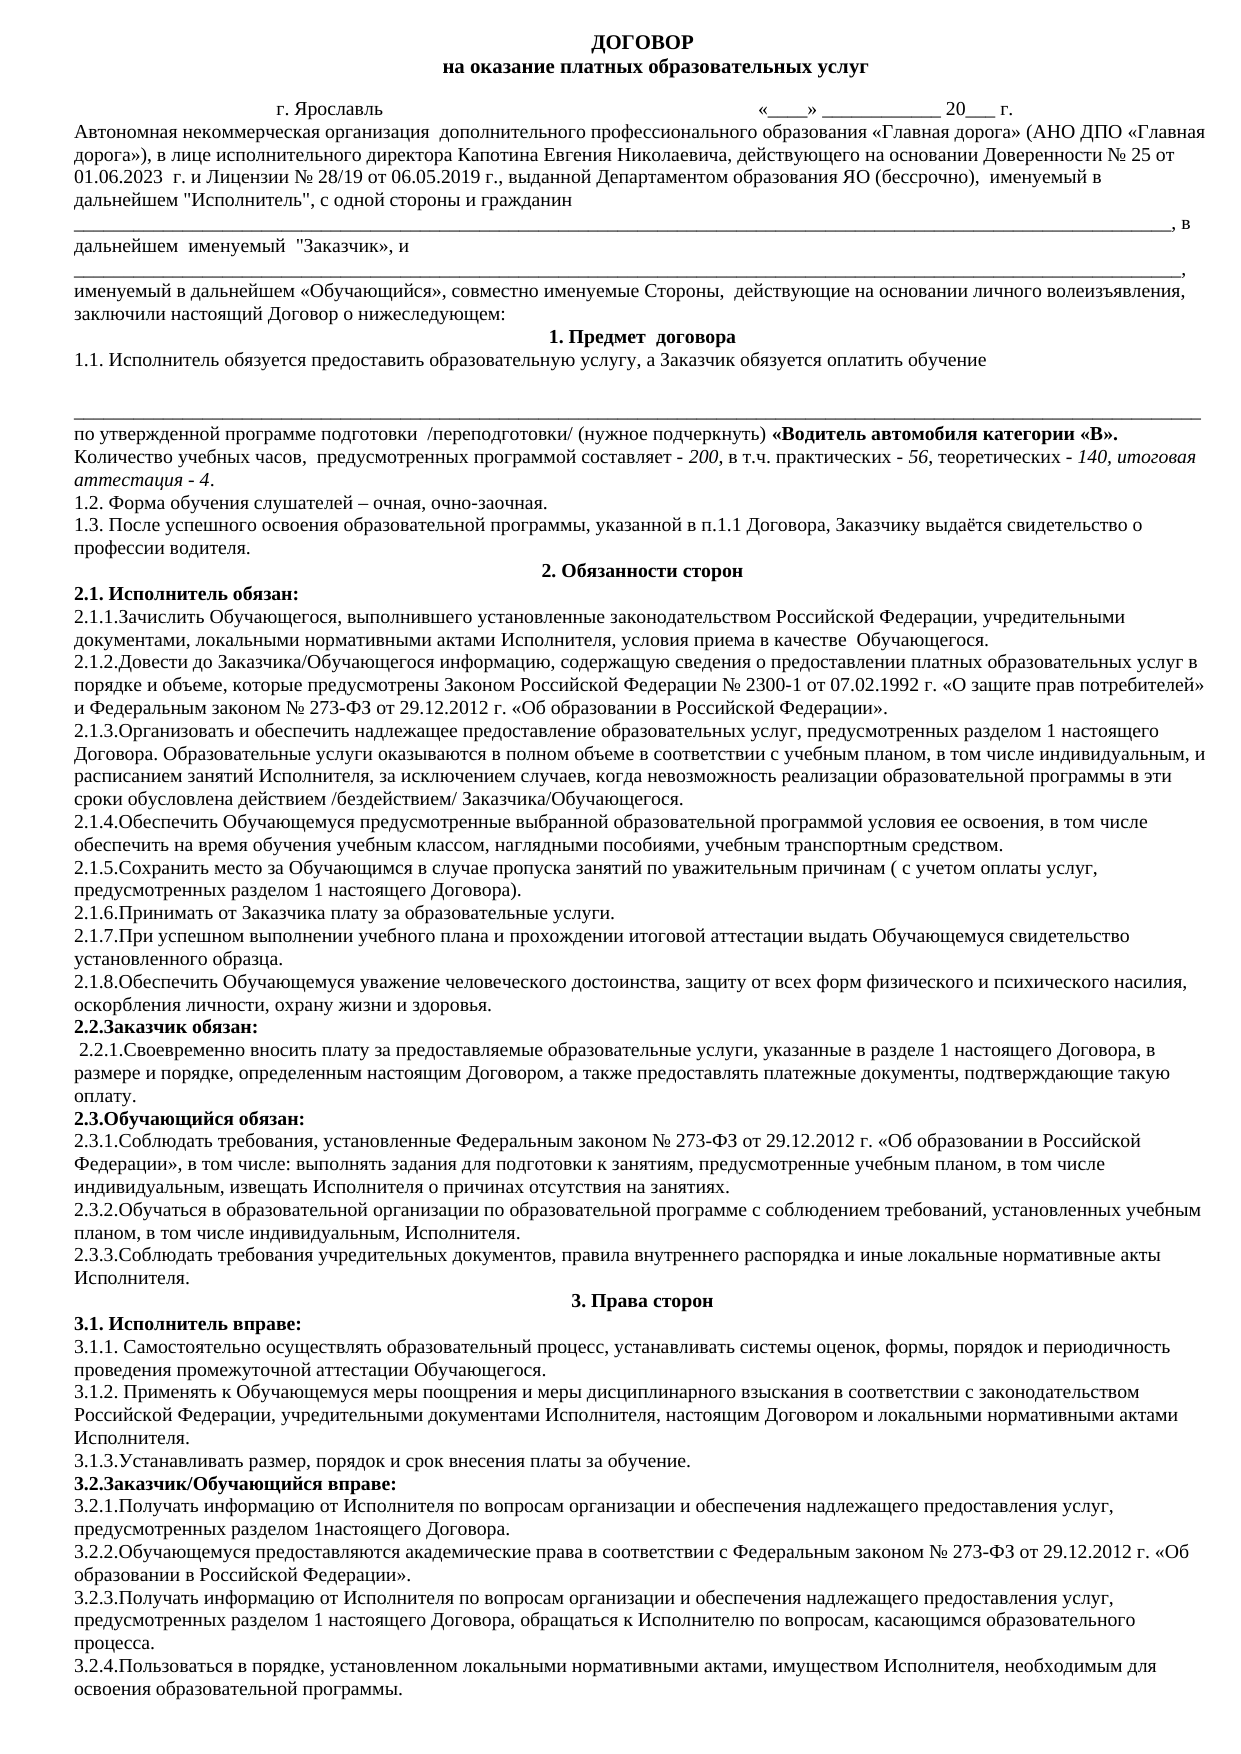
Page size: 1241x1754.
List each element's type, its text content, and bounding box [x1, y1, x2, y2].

text 2. Обязанности сторон [74, 559, 1211, 582]
text 2.1.5.Сохранить место за Обучающимся в случае пропуска занятий по уважительным причинам ( с учетом оплаты услуг, предусмотренных разделом 1 настоящего Договора). [74, 856, 1211, 901]
text 2.3.Обучающийся обязан: [74, 1107, 1211, 1129]
text 1.3. После успешного освоения образовательной программы, указанной в п.1.1 Договора, Заказчику выдаётся свидетельство о профессии водителя. [74, 513, 1211, 559]
text 1.2. Форма обучения слушателей – очная, очно-заочная. [74, 491, 1211, 513]
text 2.2.Заказчик обязан: [74, 1015, 1211, 1038]
text 2.1.2.Довести до Заказчика/Обучающегося информацию, содержащую сведения о предоставлении платных образовательных услуг в порядке и объеме, которые предусмотрены Законом Российской Федерации № 2300-1 от 07.02.1992 г. «О защите прав потребителей» и Федеральным законом № 273-ФЗ от 29.12.2012 г. «Об образовании в Российской Федерации». [74, 650, 1211, 719]
text 1. Предмет договора [74, 325, 1211, 348]
text 2.3.2.Обучаться в образовательной организации по образовательной программе с соблюдением требований, установленных учебным планом, в том числе индивидуальным, Исполнителя. [74, 1198, 1211, 1243]
text 3. Права сторон [74, 1289, 1211, 1312]
text ДОГОВОР. на оказание платных образовательных услуг [74, 29, 1211, 78]
text г. Ярославль «____» ____________ 20___ г. [74, 97, 1211, 120]
text 2.1.6.Принимать от Заказчика плату за образовательные услуги. [74, 901, 1211, 924]
text 3.2.4.Пользоваться в порядке, установленном локальными нормативными актами, имуществом Исполнителя, необходимым для освоения образовательной программы. [74, 1654, 1211, 1700]
text 3.2.Заказчик/Обучающийся вправе: [74, 1472, 1211, 1494]
text 2.2.1.Своевременно вносить плату за предоставляемые образовательные услуги, указанные в разделе 1 настоящего Договора, в размере и порядке, определенным настоящим Договором, а также предоставлять платежные документы, подтверждающие такую оплату. [74, 1038, 1211, 1107]
text 2.3.1.Соблюдать требования, установленные Федеральным законом № 273-ФЗ от 29.12.2012 г. «Об образовании в Российской Федерации», в том числе: выполнять задания для подготовки к занятиям, предусмотренные учебным планом, в том числе индивидуальным, извещать Исполнителя о причинах отсутствия на занятиях. [74, 1129, 1211, 1198]
text 2.1.1.Зачислить Обучающегося, выполнившего установленные законодательством Российской Федерации, учредительными документами, локальными нормативными актами Исполнителя, условия приема в качестве Обучающегося. [74, 605, 1211, 650]
text 2.1.8.Обеспечить Обучающемуся уважение человеческого достоинства, защиту от всех форм физического и психического насилия, оскорбления личности, охрану жизни и здоровья. [74, 970, 1211, 1015]
text __________________________________________________________________________________________________________________по утвержденной программе подготовки /переподготовки/ (нужное подчеркнуть) «Водитель автомобиля категории «В». Количество учебных часов, предусмотренных программой составляет - 200, в т.ч. практических - 56, теоретических - 140, итоговая аттестация - 4. [74, 371, 1211, 491]
text 3.2.2.Обучающемуся предоставляются академические права в соответствии с Федеральным законом № 273-ФЗ от 29.12.2012 г. «Об образовании в Российской Федерации». [74, 1540, 1211, 1586]
text 2.3.3.Соблюдать требования учредительных документов, правила внутреннего распорядка и иные локальные нормативные акты Исполнителя. [74, 1243, 1211, 1289]
text Автономная некоммерческая организация дополнительного профессионального образования «Главная дорога» (АНО ДПО «Главная дорога»), в лице исполнительного директора Капотина Евгения Николаевича, действующего на основании Доверенности № 25 от 01.06.2023 г. и Лицензии № 28/19 от 06.05.2019 г., выданной Департаментом образования ЯО (бессрочно), именуемый в дальнейшем "Исполнитель", с одной стороны и гражданин _______________________________________________________________________________________________________________, в дальнейшем именуемый "Заказчик», и ________________________________________________________________________________________________________________, именуемый в дальнейшем «Обучающийся», совместно именуемые Стороны, действующие на основании личного волеизъявления, заключили настоящий Договор о нижеследующем: [74, 120, 1211, 325]
text 2.1.4.Обеспечить Обучающемуся предусмотренные выбранной образовательной программой условия ее освоения, в том числе обеспечить на время обучения учебным классом, наглядными пособиями, учебным транспортным средством. [74, 810, 1211, 856]
text 2.1.7.При успешном выполнении учебного плана и прохождении итоговой аттестации выдать Обучающемуся свидетельство установленного образца. [74, 924, 1211, 970]
text 3.1.2. Применять к Обучающемуся меры поощрения и меры дисциплинарного взыскания в соответствии с законодательством Российской Федерации, учредительными документами Исполнителя, настоящим Договором и локальными нормативными актами Исполнителя. [74, 1380, 1211, 1449]
text 3.1. Исполнитель вправе: 3.1.1. Самостоятельно осуществлять образовательный процесс, устанавливать системы оценок, формы, порядок и периодичность проведения промежуточной аттестации Обучающегося. [74, 1312, 1211, 1380]
text 2.1.3.Организовать и обеспечить надлежащее предоставление образовательных услуг, предусмотренных разделом 1 настоящего Договора. Образовательные услуги оказываются в полном объеме в соответствии с учебным планом, в том числе индивидуальным, и расписанием занятий Исполнителя, за исключением случаев, когда невозможность реализации образовательной программы в эти сроки обусловлена действием /бездействием/ Заказчика/Обучающегося. [74, 719, 1211, 810]
text 2.1. Исполнитель обязан: [74, 582, 1211, 605]
text 3.1.3.Устанавливать размер, порядок и срок внесения платы за обучение. [74, 1449, 1211, 1472]
text 1.1. Исполнитель обязуется предоставить образовательную услугу, а Заказчик обязуется оплатить обучение [74, 348, 1211, 371]
text 3.2.3.Получать информацию от Исполнителя по вопросам организации и обеспечения надлежащего предоставления услуг, предусмотренных разделом 1 настоящего Договора, обращаться к Исполнителю по вопросам, касающимся образовательного процесса. [74, 1586, 1211, 1654]
text 3.2.1.Получать информацию от Исполнителя по вопросам организации и обеспечения надлежащего предоставления услуг, предусмотренных разделом 1настоящего Договора. [74, 1494, 1211, 1540]
